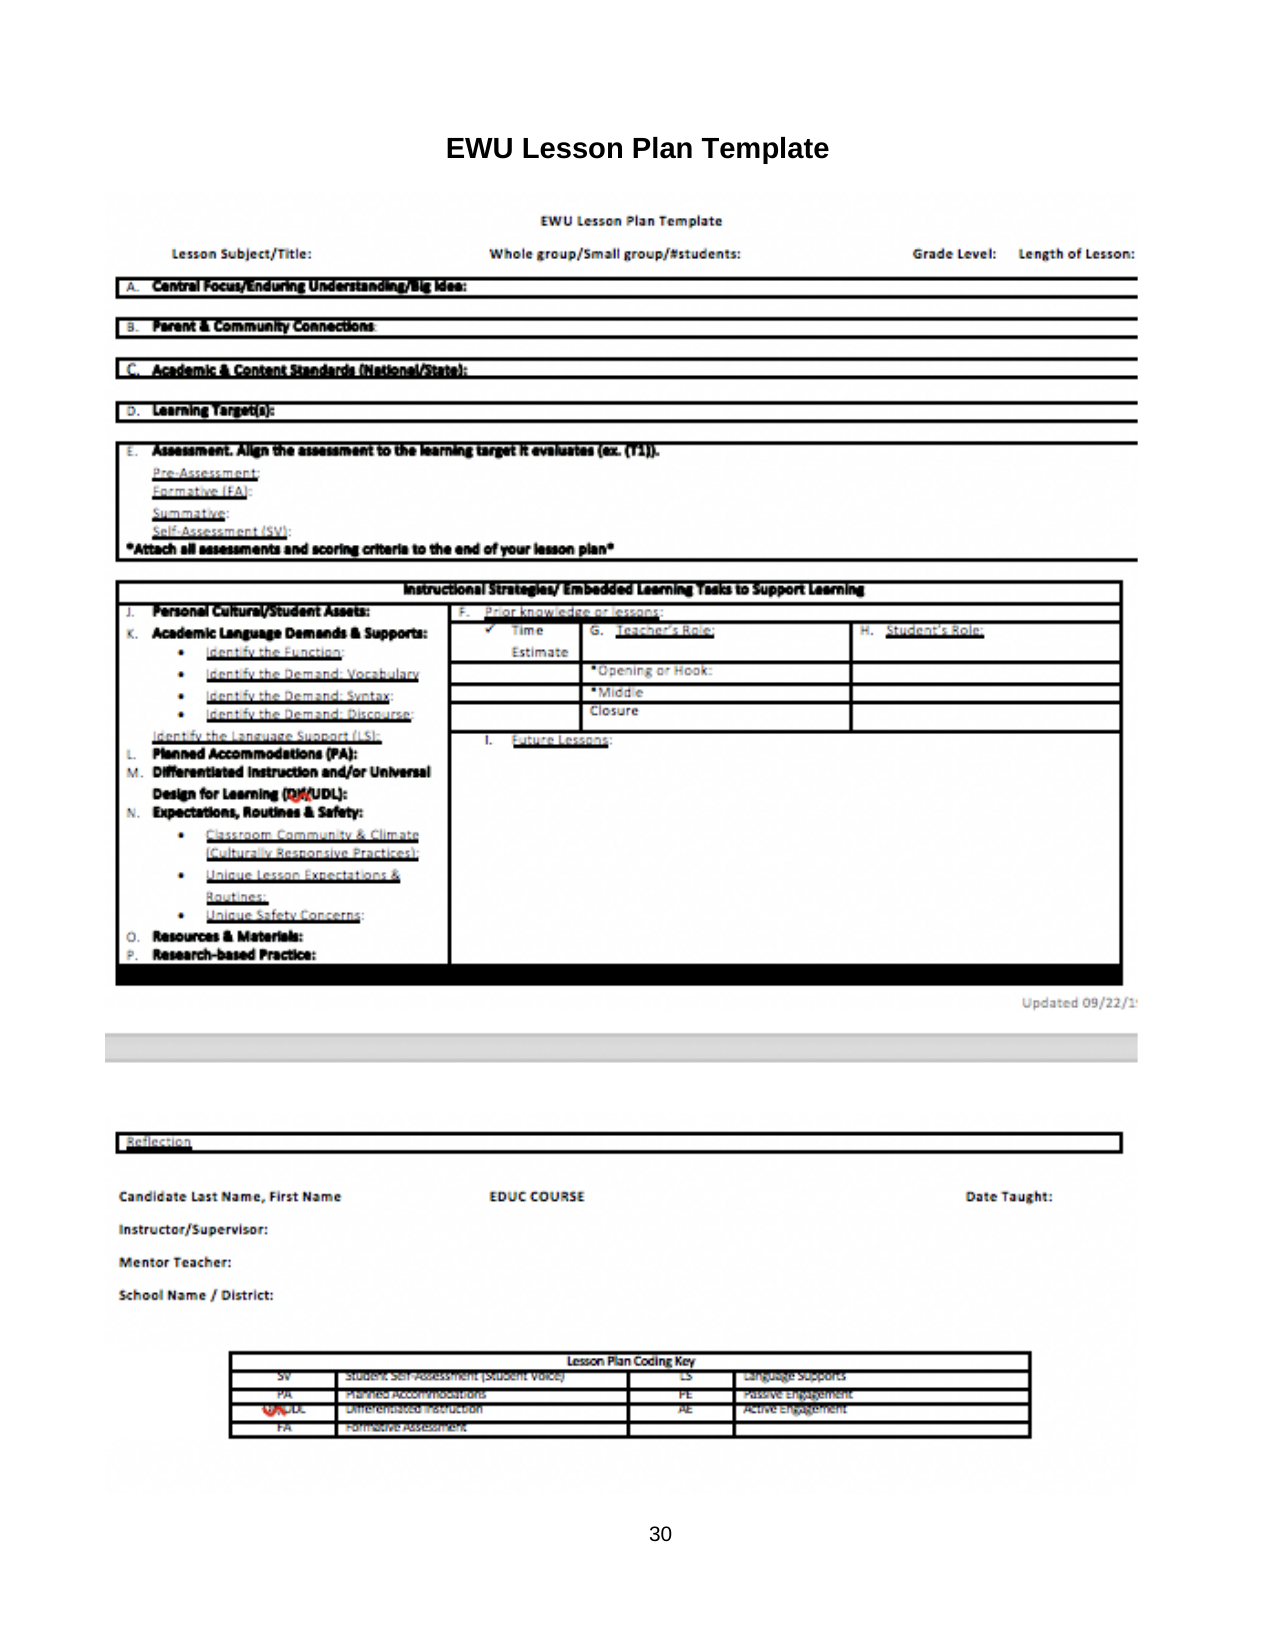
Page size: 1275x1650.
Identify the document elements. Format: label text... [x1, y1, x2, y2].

text EWU Lesson Plan Template [105, 131, 1170, 165]
picture [105, 165, 1138, 1494]
